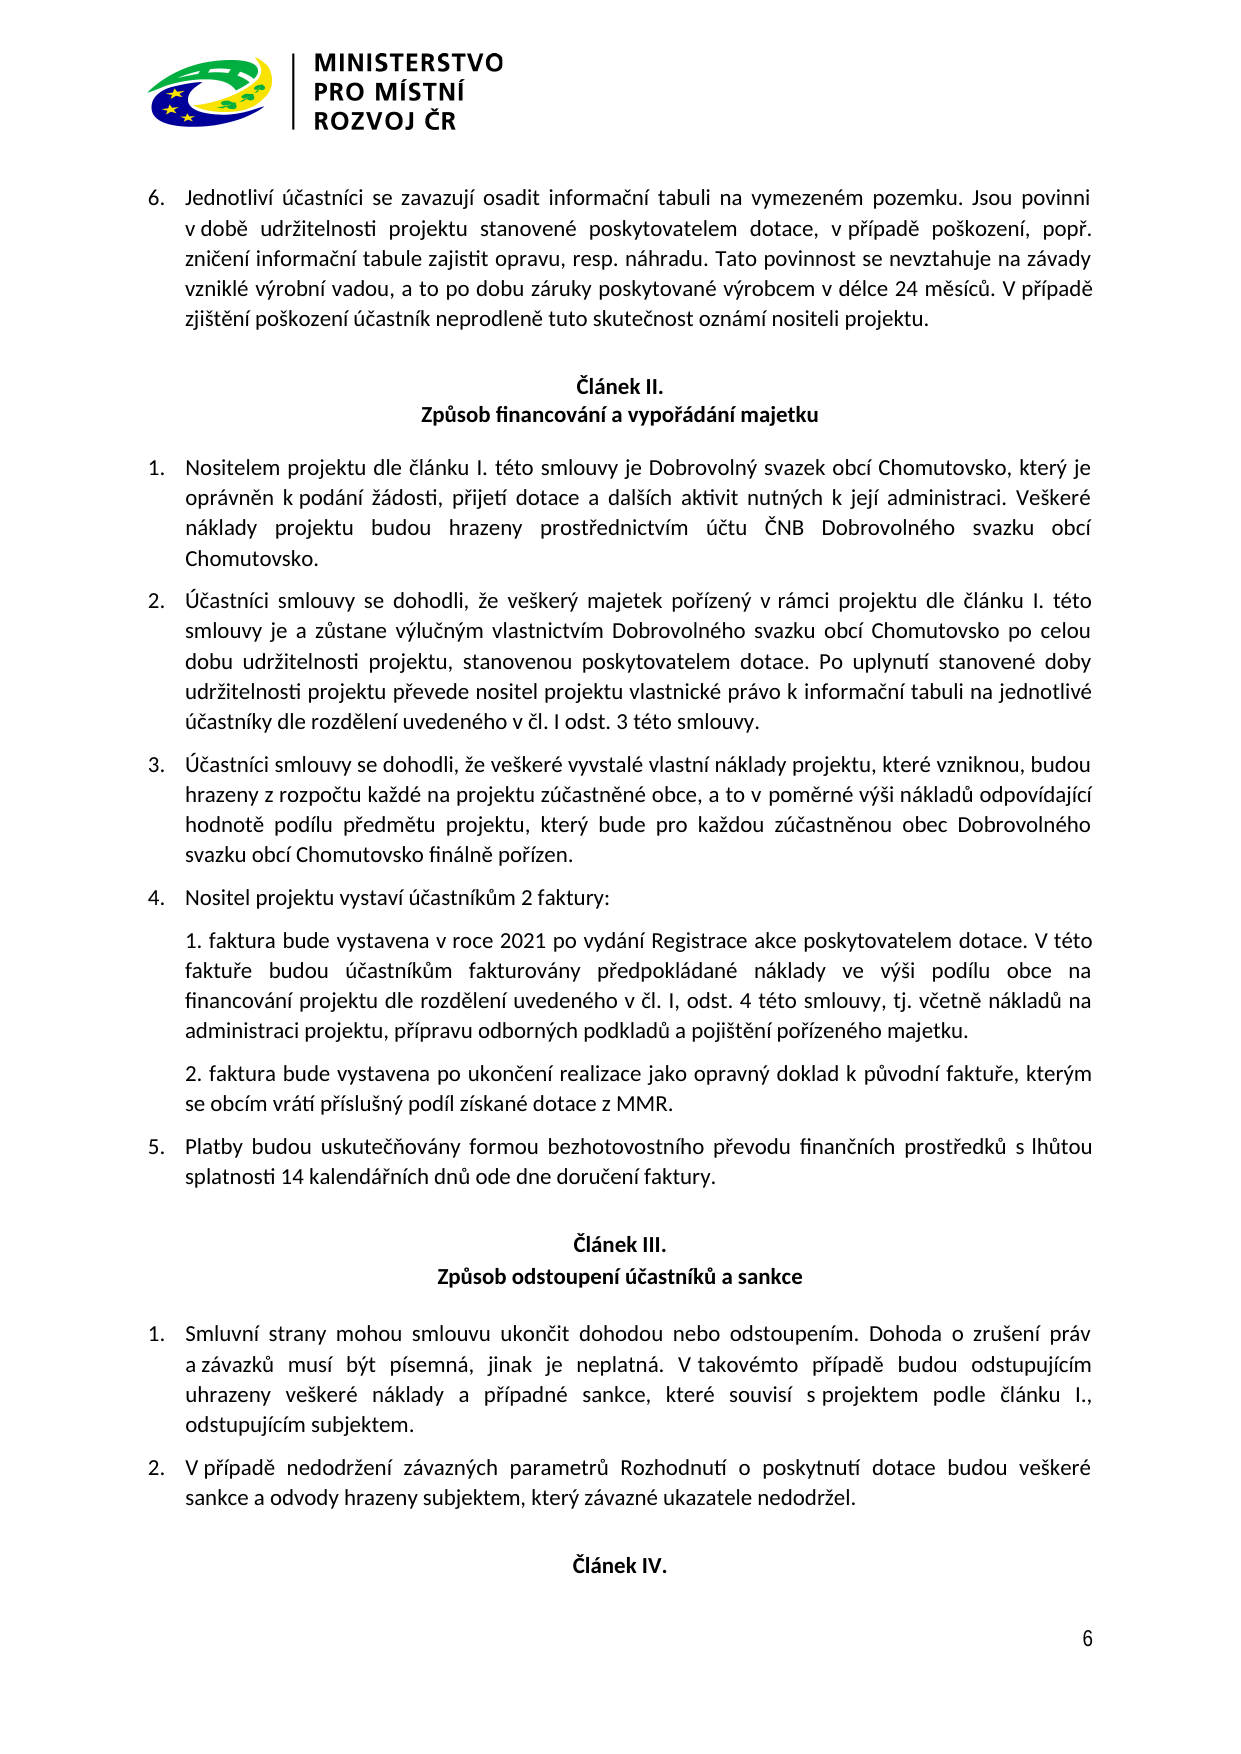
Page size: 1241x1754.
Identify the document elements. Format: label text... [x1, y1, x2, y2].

list Nositel projektu vystaví účastníkům 2 faktury: [148, 883, 1093, 911]
text Způsob financování a vypořádání majetku [148, 400, 1093, 428]
list Účastníci smlouvy se dohodli, že veškerý majetek pořízený v rámci projektu dle článku I. této smlouvy je a zůstane výlučným vlastnictvím Dobrovolného svazku obcí Chomutovsko po celou dobu udržitelnosti projektu, stanovenou poskytovatelem dotace. Po uplynutí stanovené doby udržitelnosti projektu převede nositel projektu vlastnické právo k informační tabuli na jednotlivé účastníky dle rozdělení uvedeného v čl. I odst. 3 této smlouvy. [148, 586, 1093, 735]
text Článek IV. [148, 1551, 1093, 1579]
picture [147, 53, 503, 130]
list V případě nedodržení závazných parametrů Rozhodnutí o poskytnutí dotace budou veškeré sankce a odvody hrazeny subjektem, který závazné ukazatele nedodržel. [148, 1453, 1093, 1511]
list Účastníci smlouvy se dohodli, že veškeré vyvstalé vlastní náklady projektu, které vzniknou, budou hrazeny z rozpočtu každé na projektu zúčastněné obce, a to v poměrné výši nákladů odpovídající hodnotě podílu předmětu projektu, který bude pro každou zúčastněnou obec Dobrovolného svazku obcí Chomutovsko finálně pořízen. [148, 750, 1093, 868]
text Článek III. [148, 1230, 1093, 1258]
list Jednotliví účastníci se zavazují osadit informační tabuli na vymezeném pozemku. Jsou povinni v době udržitelnosti projektu stanovené poskytovatelem dotace, v případě poškození, popř. zničení informační tabule zajistit opravu, resp. náhradu. Tato povinnost se nevztahuje na závady vzniklé výrobní vadou, a to po dobu záruky poskytované výrobcem v délce 24 měsíců. V případě zjištění poškození účastník neprodleně tuto skutečnost oznámí nositeli projektu. [148, 183, 1093, 332]
text Článek II. [148, 372, 1093, 400]
text Způsob odstoupení účastníků a sankce [148, 1262, 1093, 1290]
list Platby budou uskutečňovány formou bezhotovostního převodu finančních prostředků s lhůtou splatnosti 14 kalendářních dnů ode dne doručení faktury. [148, 1132, 1093, 1190]
list Nositelem projektu dle článku I. této smlouvy je Dobrovolný svazek obcí Chomutovsko, který je oprávněn k podání žádosti, přijetí dotace a dalších aktivit nutných k její administraci. Veškeré náklady projektu budou hrazeny prostřednictvím účtu ČNB Dobrovolného svazku obcí Chomutovsko. [148, 453, 1093, 572]
list Smluvní strany mohou smlouvu ukončit dohodou nebo odstoupením. Dohoda o zrušení práv a závazků musí být písemná, jinak je neplatná. V takovémto případě budou odstupujícím uhrazeny veškeré náklady a případné sankce, které souvisí s projektem podle článku I., odstupujícím subjektem. [148, 1319, 1093, 1438]
text 1. faktura bude vystavena v roce 2021 po vydání Registrace akce poskytovatelem dotace. V této faktuře budou účastníkům fakturovány předpokládané náklady ve výši podílu obce na financování projektu dle rozdělení uvedeného v čl. I, odst. 4 této smlouvy, tj. včetně nákladů na administraci projektu, přípravu odborných podkladů a pojištění pořízeného majetku. [185, 926, 1093, 1044]
text 2. faktura bude vystavena po ukončení realizace jako opravný doklad k původní faktuře, kterým se obcím vrátí příslušný podíl získané dotace z MMR. [185, 1059, 1093, 1117]
